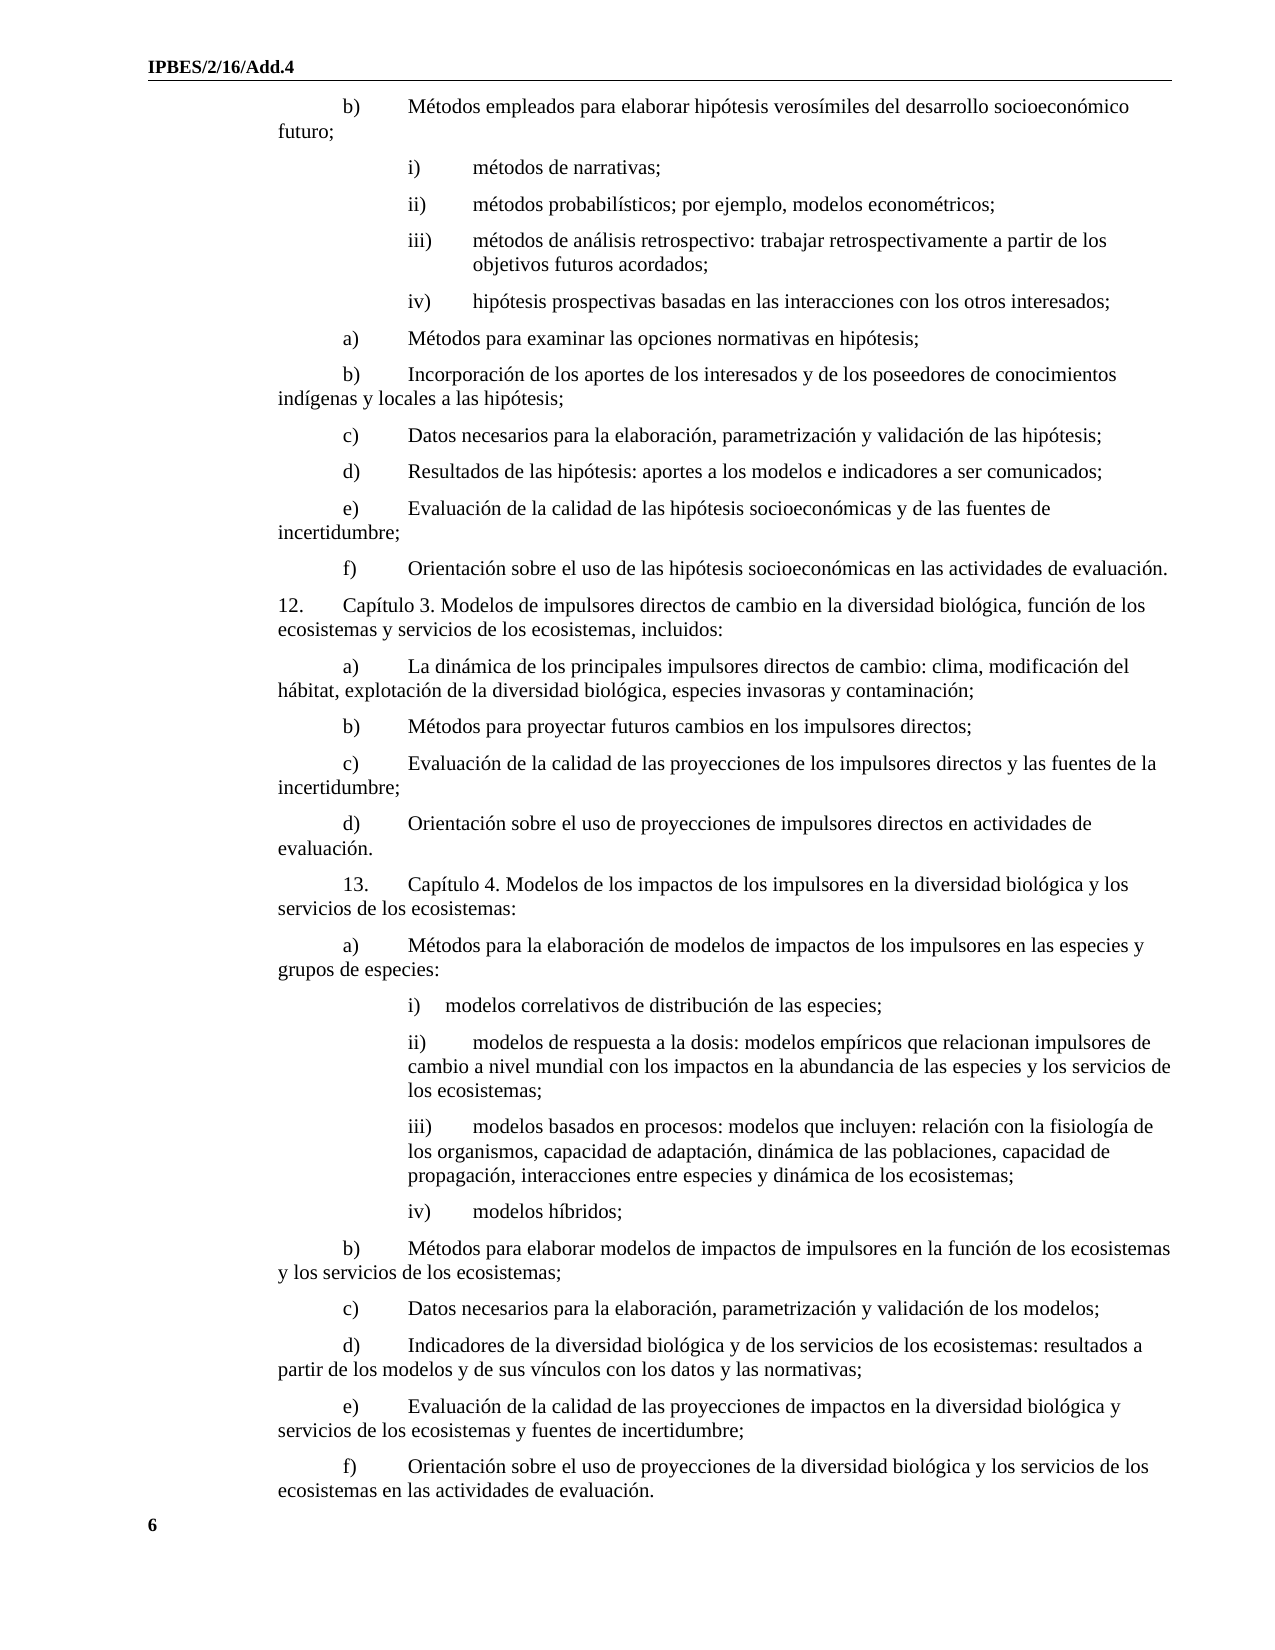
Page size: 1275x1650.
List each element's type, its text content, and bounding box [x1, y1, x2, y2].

list Capítulo 3. Modelos de impulsores directos de cambio en la diversidad biológica, función de los ecosistemas y servicios de los ecosistemas, incluidos: [278, 593, 1172, 641]
list Capítulo 4. Modelos de los impactos de los impulsores en la diversidad biológica y los servicios de los ecosistemas: [278, 872, 1172, 920]
list Métodos empleados para elaborar hipótesis verosímiles del desarrollo socioeconómico futuro; [278, 94, 1172, 143]
list Métodos para examinar las opciones normativas en hipótesis; [278, 325, 1172, 349]
list Evaluación de la calidad de las hipótesis socioeconómicas y de las fuentes de incertidumbre; [278, 496, 1172, 544]
text iii) modelos basados en procesos: modelos que incluyen: relación con la fisiología de los organismos, capacidad de adaptación, dinámica de las poblaciones, capacidad de propagación, interacciones entre especies y dinámica de los ecosistemas; [408, 1114, 1172, 1187]
list Datos necesarios para la elaboración, parametrización y validación de los modelos; [278, 1296, 1172, 1320]
text iii) métodos de análisis retrospectivo: trabajar retrospectivamente a partir de los objetivos futuros acordados; [408, 228, 1172, 276]
text ii) métodos probabilísticos; por ejemplo, modelos econométricos; [408, 192, 1172, 216]
list Métodos para la elaboración de modelos de impactos de los impulsores en las especies y grupos de especies: [278, 933, 1172, 981]
list Evaluación de la calidad de las proyecciones de los impulsores directos y las fuentes de la incertidumbre; [278, 751, 1172, 799]
list Indicadores de la diversidad biológica y de los servicios de los ecosistemas: resultados a partir de los modelos y de sus vínculos con los datos y las normativas; [278, 1333, 1172, 1381]
text ii) modelos de respuesta a la dosis: modelos empíricos que relacionan impulsores de cambio a nivel mundial con los impactos en la abundancia de las especies y los servicios de los ecosistemas; [408, 1030, 1172, 1102]
list Orientación sobre el uso de las hipótesis socioeconómicas en las actividades de evaluación. [278, 556, 1172, 580]
list Resultados de las hipótesis: aportes a los modelos e indicadores a ser comunicados; [278, 459, 1172, 483]
text iv) modelos híbridos; [408, 1199, 1172, 1223]
list La dinámica de los principales impulsores directos de cambio: clima, modificación del hábitat, explotación de la diversidad biológica, especies invasoras y contaminación; [278, 653, 1172, 702]
text iv) hipótesis prospectivas basadas en las interacciones con los otros interesados; [408, 289, 1172, 313]
list Métodos para elaborar modelos de impactos de impulsores en la función de los ecosistemas y los servicios de los ecosistemas; [278, 1236, 1172, 1284]
list Evaluación de la calidad de las proyecciones de impactos en la diversidad biológica y servicios de los ecosistemas y fuentes de incertidumbre; [278, 1393, 1172, 1442]
list Métodos para proyectar futuros cambios en los impulsores directos; [278, 714, 1172, 738]
list Incorporación de los aportes de los interesados y de los poseedores de conocimientos indígenas y locales a las hipótesis; [278, 362, 1172, 410]
list Orientación sobre el uso de proyecciones de impulsores directos en actividades de evaluación. [278, 811, 1172, 859]
list Orientación sobre el uso de proyecciones de la diversidad biológica y los servicios de los ecosistemas en las actividades de evaluación. [278, 1454, 1172, 1502]
text i) métodos de narrativas; [408, 155, 1172, 179]
list modelos correlativos de distribución de las especies; [408, 993, 1172, 1017]
list Datos necesarios para la elaboración, parametrización y validación de las hipótesis; [278, 423, 1172, 447]
